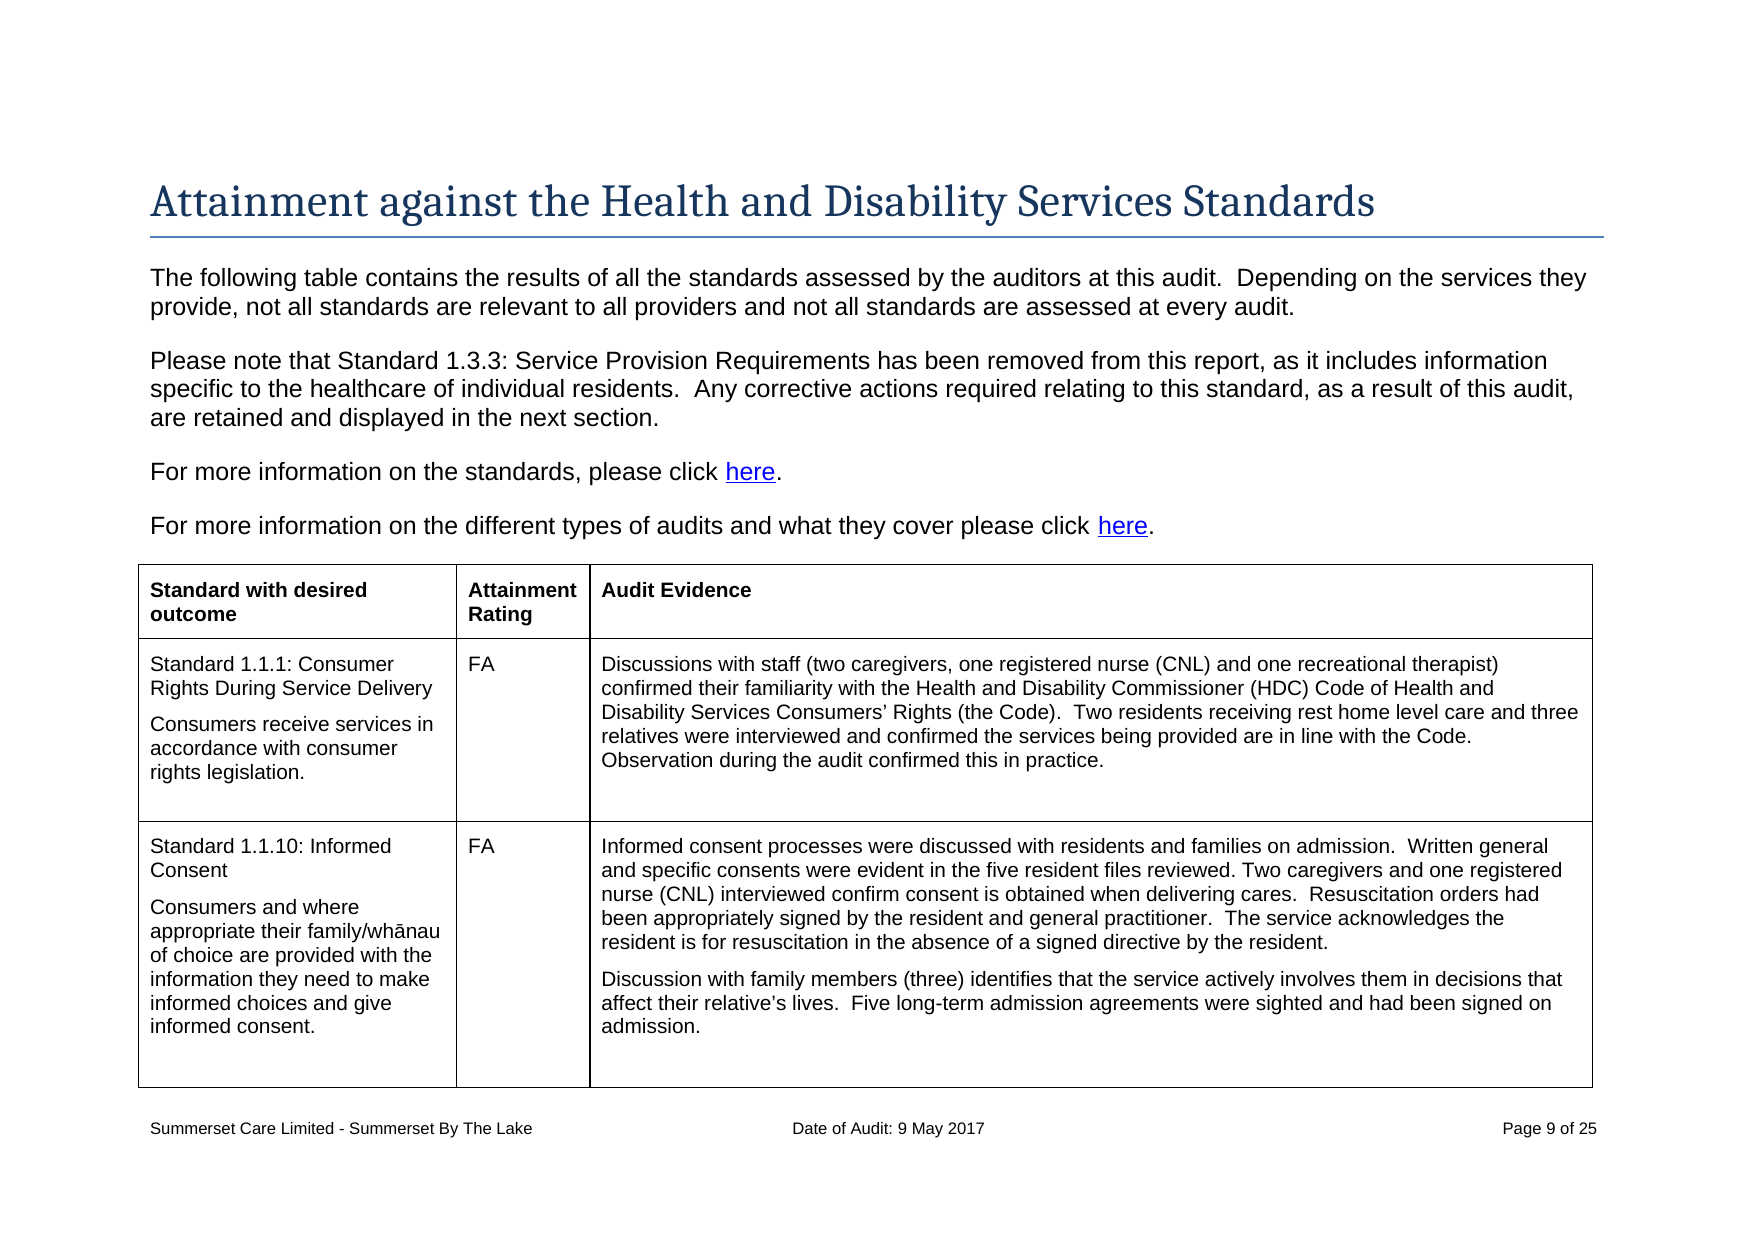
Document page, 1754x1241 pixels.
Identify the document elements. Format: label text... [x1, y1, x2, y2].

table_cell Standard 1.1.1: Consumer Rights During Service Delivery Consumers receive services in accordance with consumer rights legislation. [139, 639, 456, 821]
table_header Attainment Rating [457, 565, 589, 638]
table_cell Standard 1.1.10: Informed Consent Consumers and where appropriate their family/whānau of choice are provided with the information they need to make informed choices and give informed consent. [139, 822, 456, 1087]
text The following table contains the results of all the standards assessed by the auditors at this audit. Depending on the services they provide, not all standards are relevant to all providers and not all standards are assessed at every audit. [150, 263, 1604, 321]
table_cell Informed consent processes were discussed with residents and families on admission. Written general and specific consents were evident in the five resident files reviewed. Two caregivers and one registered nurse (CNL) interviewed confirm consent is obtained when delivering cares. Resuscitation orders had been appropriately signed by the resident and general practitioner. The service acknowledges the resident is for resuscitation in the absence of a signed directive by the resident. Discussion with family members (three) identifies that the service actively involves them in decisions that affect their relative’s lives. Five long-term admission agreements were sighted and had been signed on admission. [591, 822, 1592, 1087]
table_cell FA [457, 639, 589, 821]
text For more information on the standards, please click here. [150, 457, 1604, 486]
table_header Audit Evidence [591, 565, 1592, 638]
table_cell Discussions with staff (two caregivers, one registered nurse (CNL) and one recreational therapist) confirmed their familiarity with the Health and Disability Commissioner (HDC) Code of Health and Disability Services Consumers’ Rights (the Code). Two residents receiving rest home level care and three relatives were interviewed and confirmed the services being provided are in line with the Code. Observation during the audit confirmed this in practice. [591, 639, 1592, 821]
text Please note that Standard 1.3.3: Service Provision Requirements has been removed from this report, as it includes information specific to the healthcare of individual residents. Any corrective actions required relating to this standard, as a result of this audit, are retained and displayed in the next section. [150, 346, 1604, 432]
text For more information on the different types of audits and what they cover please click here. [150, 511, 1604, 539]
table_cell FA [457, 822, 589, 1087]
table_header Standard with desired outcome [139, 565, 456, 638]
subtitle Attainment against the Health and Disability Services Standards [150, 175, 1604, 236]
